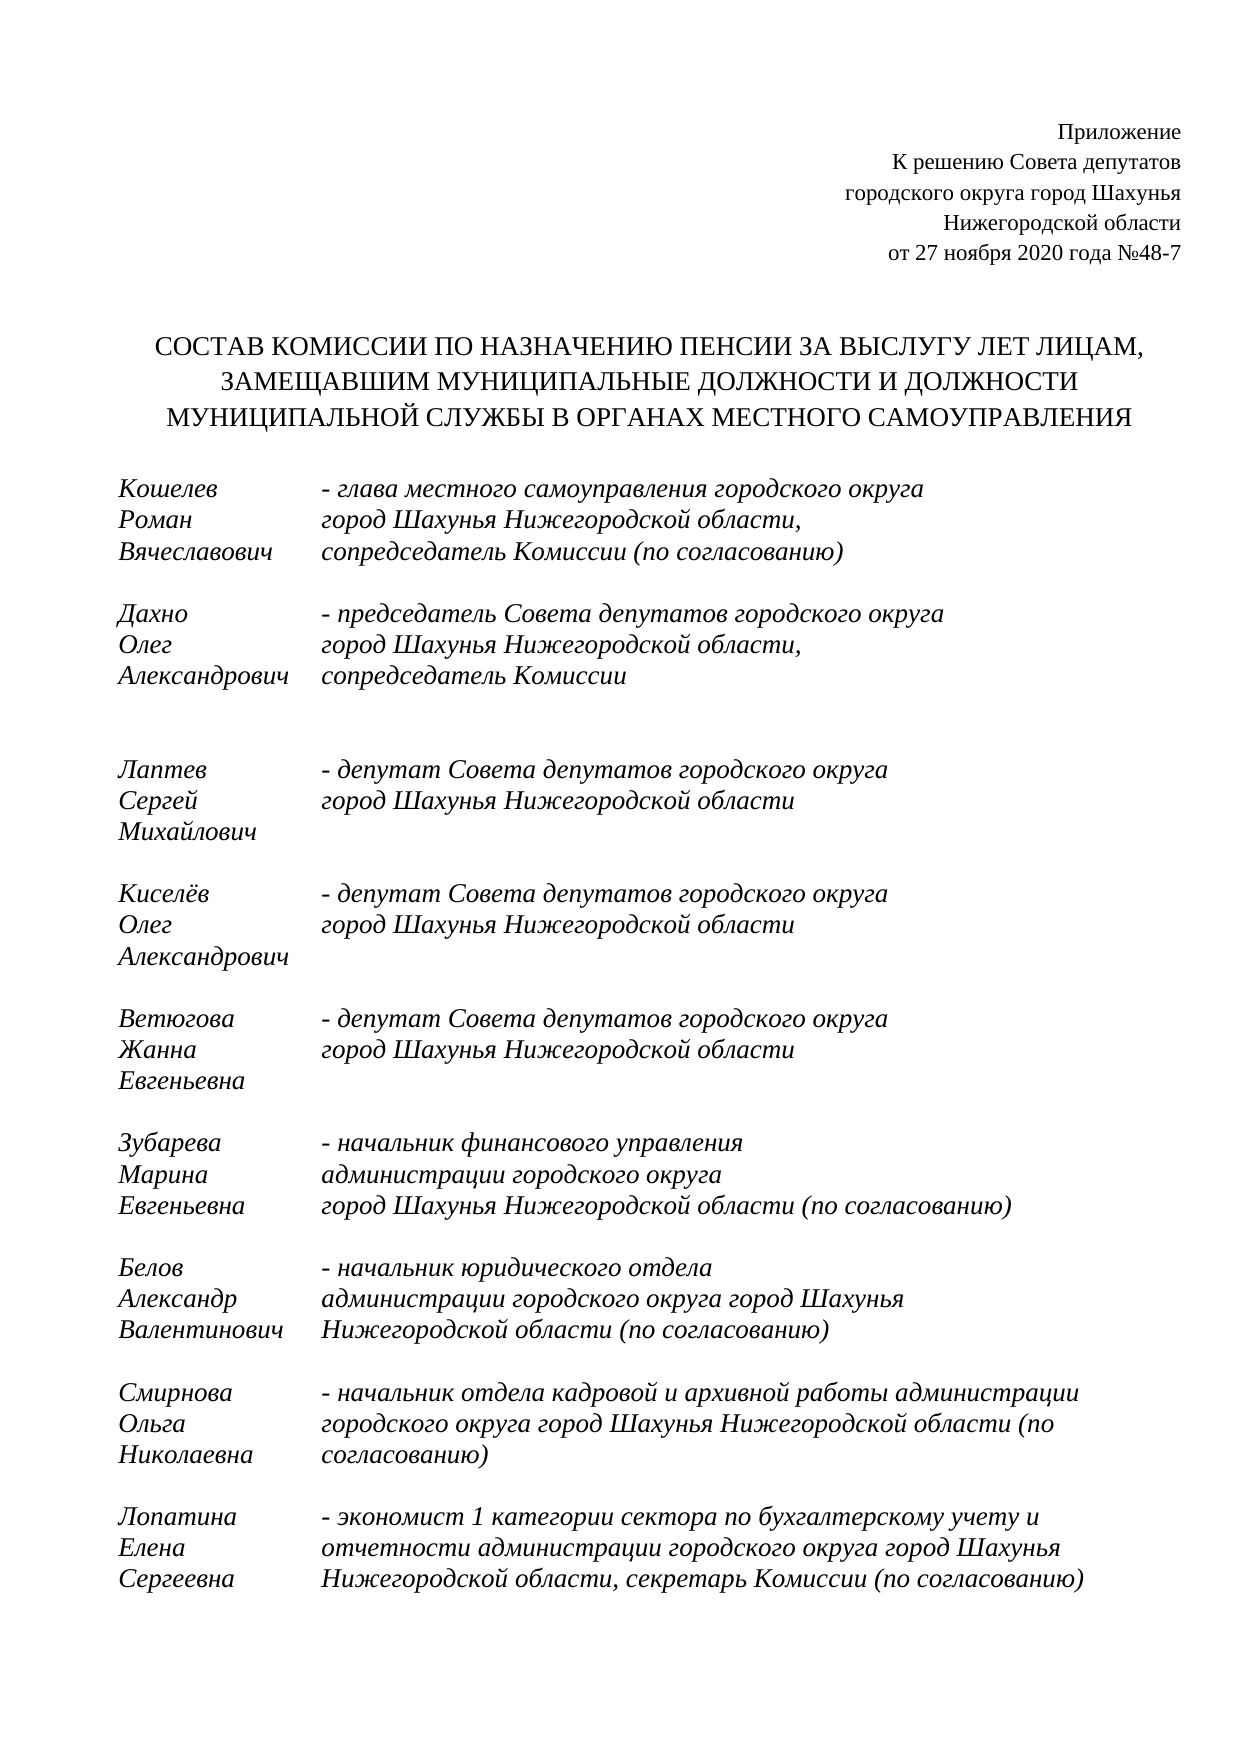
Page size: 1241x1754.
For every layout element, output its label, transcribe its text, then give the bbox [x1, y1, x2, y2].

table_cell - начальник отдела кадровой и архивной работы администрации городского округа город Шахунья Нижегородской области (по согласованию) [310, 1376, 1107, 1469]
table_header - глава местного самоуправления городского округа город Шахунья Нижегородской области, сопредседатель Комиссии (по согласованию) [310, 473, 1107, 597]
text СОСТАВ КОМИССИИ ПО НАЗНАЧЕНИЮ ПЕНСИИ ЗА ВЫСЛУГУ ЛЕТ ЛИЦАМ, ЗАМЕЩАВШИМ МУНИЦИПАЛЬНЫЕ ДОЛЖНОСТИ И ДОЛЖНОСТИ МУНИЦИПАЛЬНОЙ СЛУЖБЫ В ОРГАНАХ МЕСТНОГО САМОУПРАВЛЕНИЯ [118, 329, 1181, 432]
table_cell Зубарева Марина Евгеньевна [107, 1127, 310, 1251]
table_cell Лопатина Елена Сергеевна [107, 1469, 310, 1594]
table_cell - экономист 1 категории сектора по бухгалтерскому учету и отчетности администрации городского округа город Шахунья Нижегородской области, секретарь Комиссии (по согласованию) [310, 1469, 1107, 1594]
text от 27 ноября 2020 года №48-7 [118, 239, 1181, 265]
table_cell - депутат Совета депутатов городского округа город Шахунья Нижегородской области [310, 1002, 1107, 1127]
table_cell - начальник финансового управления администрации городского округа город Шахунья Нижегородской области (по согласованию) [310, 1127, 1107, 1251]
table_cell - депутат Совета депутатов городского округа город Шахунья Нижегородской области - депутат Совета депутатов городского округа город Шахунья Нижегородской области [310, 753, 1107, 1002]
text К решению Совета депутатов [118, 148, 1181, 175]
table_header Кошелев Роман Вячеславович [107, 473, 310, 597]
table_cell - начальник юридического отдела администрации городского округа город Шахунья Нижегородской области (по согласованию) [310, 1251, 1107, 1376]
text Приложение [118, 118, 1181, 144]
table_cell Белов Александр Валентинович [107, 1251, 310, 1376]
table_cell - председатель Совета депутатов городского округа город Шахунья Нижегородской области, сопредседатель Комиссии [310, 597, 1107, 753]
table_cell Дахно Олег Александрович [107, 597, 310, 753]
table_cell Лаптев Сергей Михайлович Киселёв Олег Александрович [107, 753, 310, 1002]
table_cell Ветюгова Жанна Евгеньевна [107, 1002, 310, 1127]
text городского округа город Шахунья [118, 178, 1181, 205]
table_cell Смирнова Ольга Николаевна [107, 1376, 310, 1469]
text Нижегородской области [118, 209, 1181, 235]
